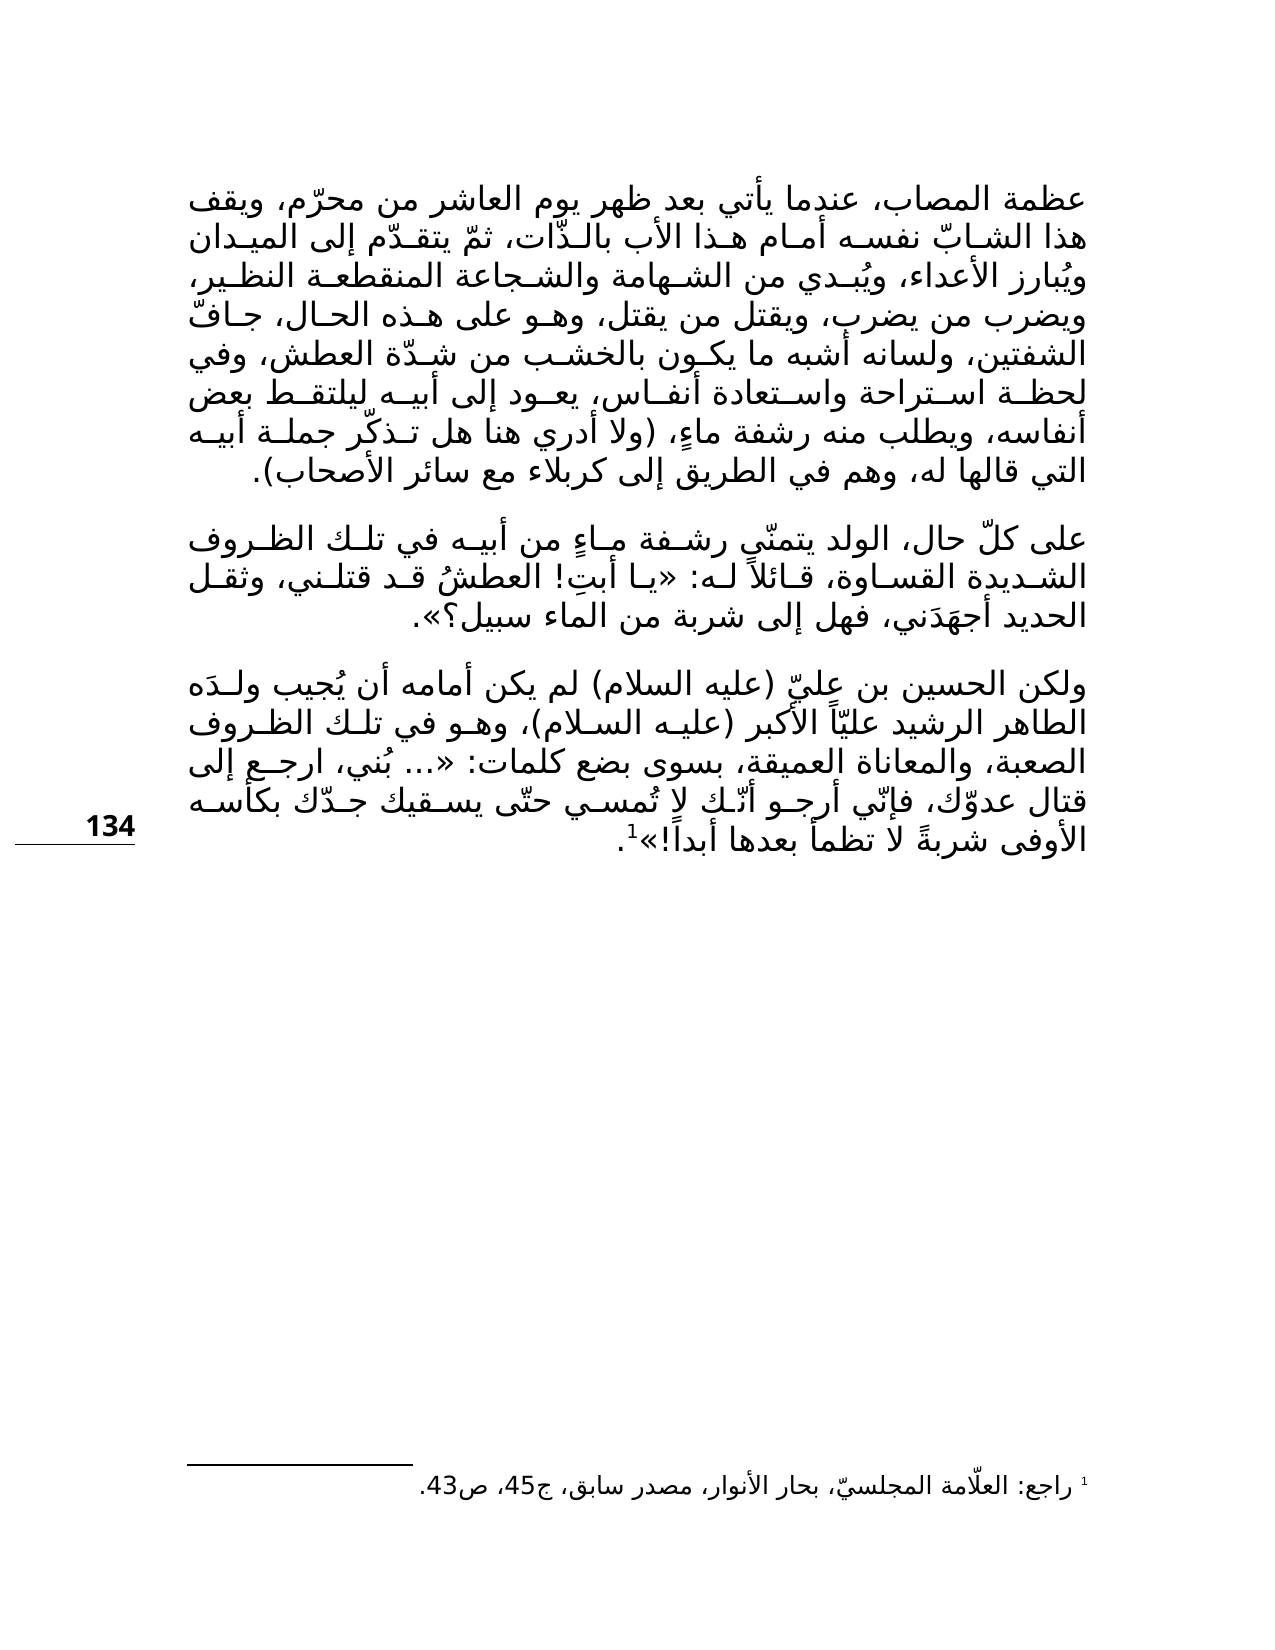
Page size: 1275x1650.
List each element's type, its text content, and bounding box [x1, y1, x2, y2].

text على كلّ حال، الولد يتمنّى رشفة ماءٍ من أبيه في تلك الظروف الشديدة القساوة، قائلاً له: «يا أبتِ! العطشُ قد قتلني، وثقل الحديد أجهَدَني، فهل إلى شربة من الماء سبيل؟». [187, 519, 1087, 636]
text عظمة المصاب، عندما يأتي بعد ظهر يوم العاشر من محرّم، ويقف هذا الشابّ نفسه أمام هذا الأب بالذّات، ثمّ يتقدّم إلى الميدان ويُبارز الأعداء، ويُبدي من الشهامة والشجاعة المنقطعة النظير، ويضرب من يضرب، ويقتل من يقتل، وهو على هذه الحال، جافّ الشفتين، ولسانه أشبه ما يكون بالخشب من شدّة العطش، وفي لحظة استراحة واستعادة أنفاس، يعود إلى أبيه ليلتقط بعض أنفاسه، ويطلب منه رشفة ماءٍ، (ولا أدري هنا هل تذكّر جملة أبيه التي قالها له، وهم في الطريق إلى كربلاء مع سائر الأصحاب). [187, 179, 1087, 490]
text ولكن الحسين بن عليّ (عليه السلام) لم يكن أمامه أن يُجيب ولدَه الطاهر الرشيد عليّاً الأكبر (عليه السلام)، وهو في تلك الظروف الصعبة، والمعاناة العميقة، بسوى بضع كلمات: «... بُني، ارجع إلى قتال عدوّك، فإنّي أرجو أنّك لا تُمسي حتّى يسقيك جدّك بكأسه الأوفى شربةً لا تظمأ بعدها أبداً!». [187, 665, 1087, 859]
